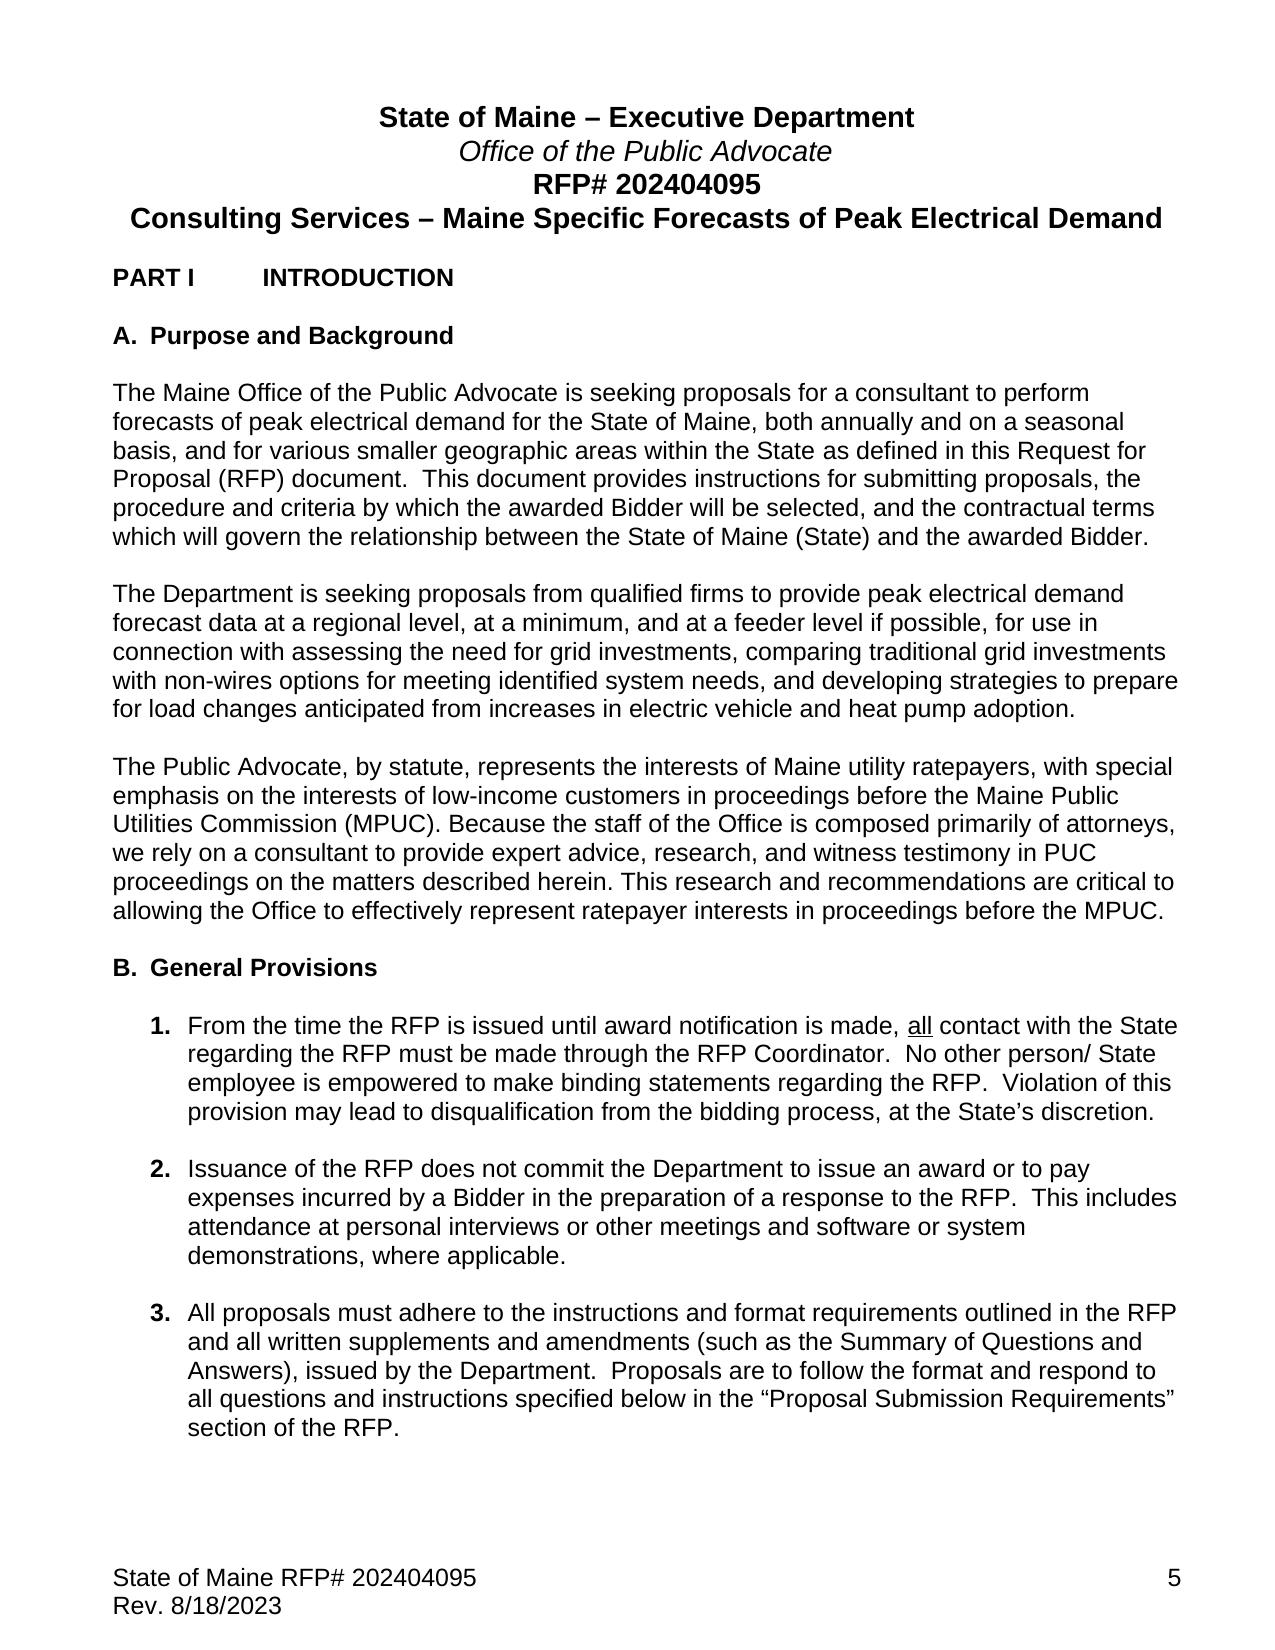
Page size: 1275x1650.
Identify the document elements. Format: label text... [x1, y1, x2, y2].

text Office of the Public Advocate [112, 134, 1181, 167]
text RFP# 202404095 [112, 167, 1181, 201]
text State of Maine – Executive Department [112, 100, 1181, 134]
list Purpose and Background [112, 321, 1181, 349]
text PART I INTRODUCTION [112, 263, 1181, 292]
list From the time the RFP is issued until award notification is made, all contact with the State regarding the RFP must be made through the RFP Coordinator. No other person/ State employee is empowered to make binding statements regarding the RFP. Violation of this provision may lead to disqualification from the bidding process, at the State’s discretion. [150, 1011, 1181, 1126]
list All proposals must adhere to the instructions and format requirements outlined in the RFP and all written supplements and amendments (such as the Summary of Questions and Answers), issued by the Department. Proposals are to follow the format and respond to all questions and instructions specified below in the “Proposal Submission Requirements” section of the RFP. [150, 1298, 1181, 1442]
text The Public Advocate, by statute, represents the interests of Maine utility ratepayers, with special emphasis on the interests of low-income customers in proceedings before the Maine Public Utilities Commission (MPUC). Because the staff of the Office is composed primarily of attorneys, we rely on a consultant to provide expert advice, research, and witness testimony in PUC proceedings on the matters described herein. This research and recommendations are critical to allowing the Office to effectively represent ratepayer interests in proceedings before the MPUC. [112, 752, 1181, 924]
text The Department is seeking proposals from qualified firms to provide peak electrical demand forecast data at a regional level, at a minimum, and at a feeder level if possible, for use in connection with assessing the need for grid investments, comparing traditional grid investments with non-wires options for meeting identified system needs, and developing strategies to prepare for load changes anticipated from increases in electric vehicle and heat pump adoption. [112, 579, 1181, 723]
text Consulting Services – Maine Specific Forecasts of Peak Electrical Demand [112, 201, 1181, 234]
list General Provisions [112, 953, 1181, 982]
list Issuance of the RFP does not commit the Department to issue an award or to pay expenses incurred by a Bidder in the preparation of a response to the RFP. This includes attendance at personal interviews or other meetings and software or system demonstrations, where applicable. [150, 1154, 1181, 1269]
text The Maine Office of the Public Advocate is seeking proposals for a consultant to perform forecasts of peak electrical demand for the State of Maine, both annually and on a seasonal basis, and for various smaller geographic areas within the State as defined in this Request for Proposal (RFP) document. This document provides instructions for submitting proposals, the procedure and criteria by which the awarded Bidder will be selected, and the contractual terms which will govern the relationship between the State of Maine (State) and the awarded Bidder. [112, 378, 1181, 551]
